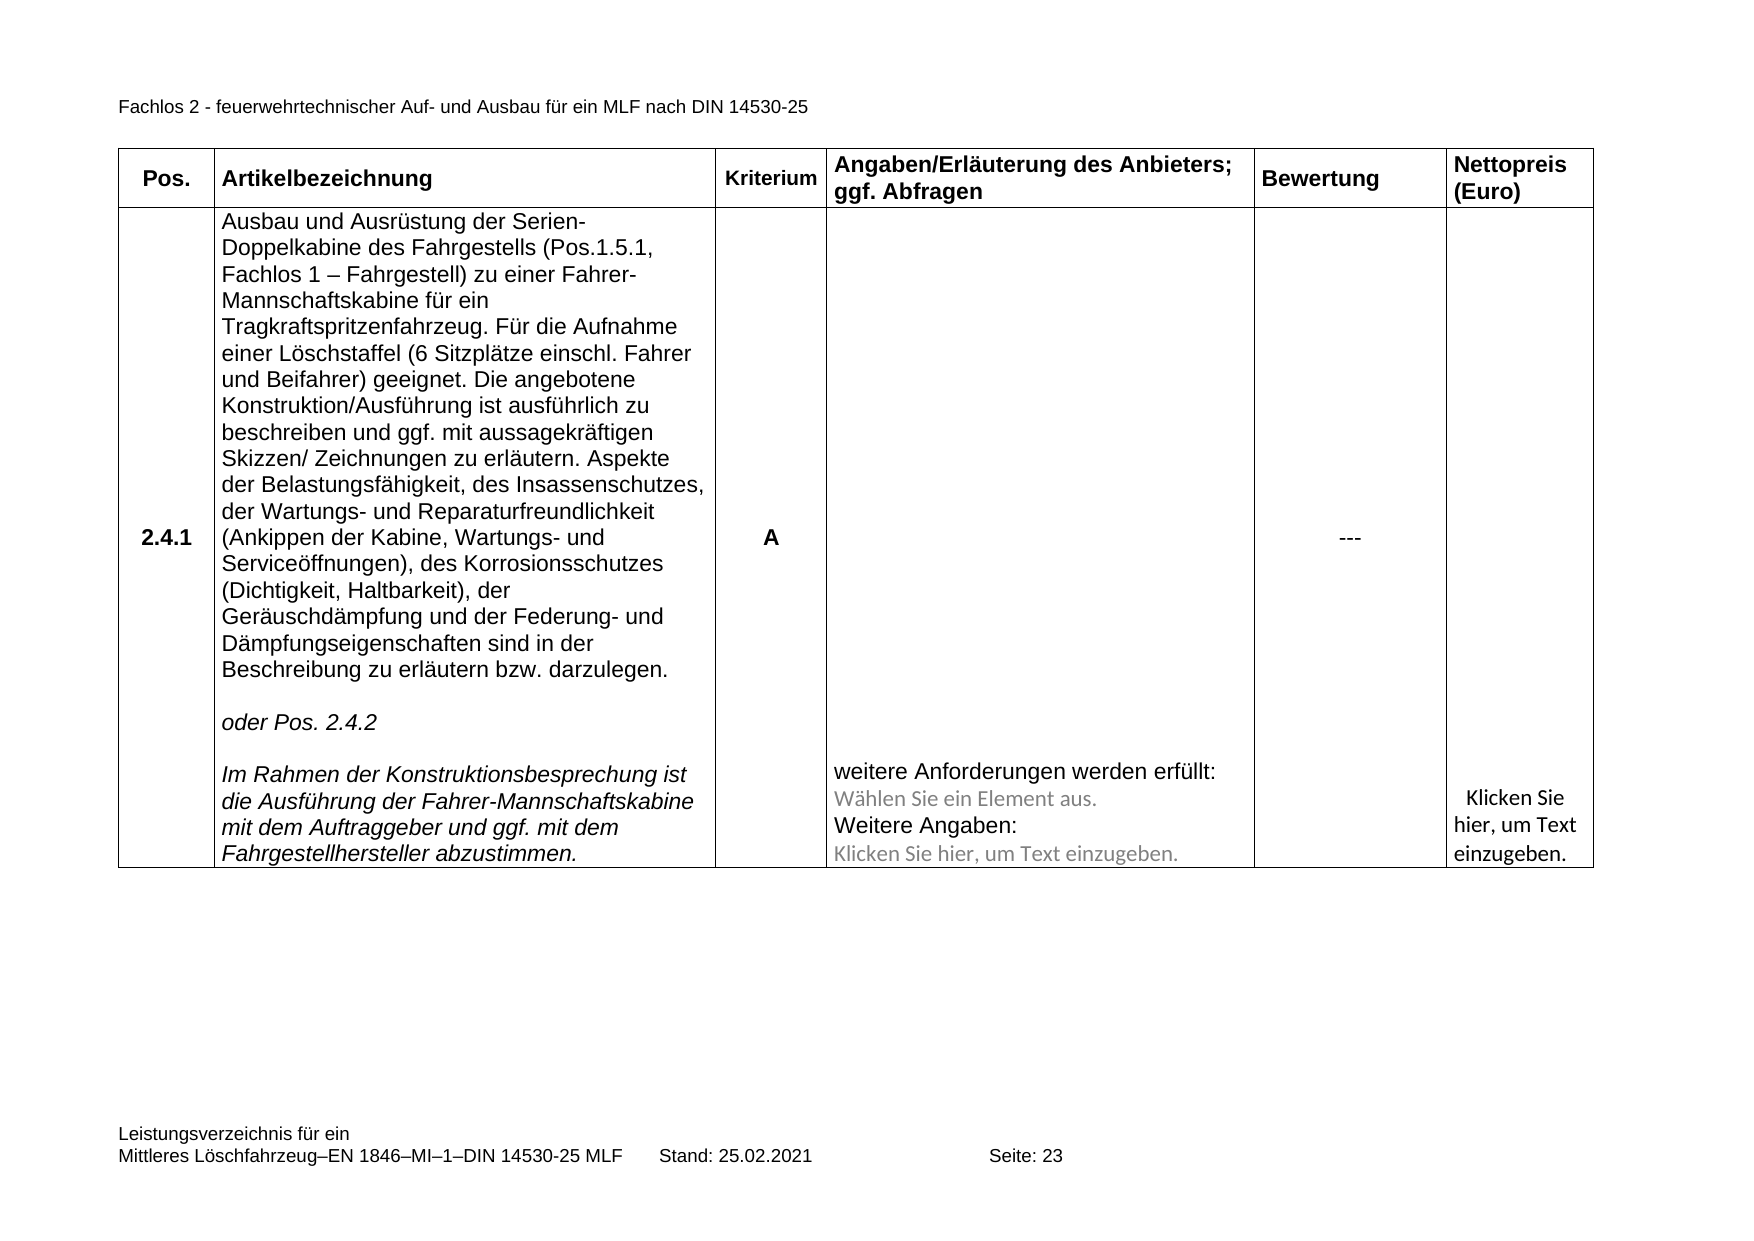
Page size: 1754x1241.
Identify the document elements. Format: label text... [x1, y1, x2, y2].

table_header Pos. [119, 149, 214, 207]
table_cell Ausbau und Ausrüstung der Serien-Doppelkabine des Fahrgestells (Pos.1.5.1, Fachlos 1 – Fahrgestell) zu einer Fahrer-Mannschaftskabine für ein Tragkraftspritzenfahrzeug. Für die Aufnahme einer Löschstaffel (6 Sitzplätze einschl. Fahrer und Beifahrer) geeignet. Die angebotene Konstruktion/Ausführung ist ausführlich zu beschreiben und ggf. mit aussagekräftigen Skizzen/ Zeichnungen zu erläutern. Aspekte der Belastungsfähigkeit, des Insassenschutzes, der Wartungs- und Reparaturfreundlichkeit (Ankippen der Kabine, Wartungs- und Serviceöffnungen), des Korrosionsschutzes (Dichtigkeit, Haltbarkeit), der Geräuschdämpfung und der Federung- und Dämpfungseigenschaften sind in der Beschreibung zu erläutern bzw. darzulegen. oder Pos. 2.4.2 Im Rahmen der Konstruktionsbesprechung ist die Ausführung der Fahrer-Mannschaftskabine mit dem Auftraggeber und ggf. mit dem Fahrgestellhersteller abzustimmen. [215, 208, 715, 867]
table_header Bewertung [1255, 149, 1446, 207]
table_cell A [716, 208, 826, 867]
table_cell --- [1255, 208, 1446, 867]
table_header Nettopreis (Euro) [1447, 149, 1593, 207]
table_header Angaben/Erläuterung des Anbieters; ggf. Abfragen [827, 149, 1254, 207]
table_header Artikelbezeichnung [215, 149, 715, 207]
table_header Kriterium [716, 149, 826, 207]
table_cell [1447, 208, 1593, 867]
table_cell weitere Anforderungen werden erfüllt: Weitere Angaben: [827, 208, 1254, 867]
table_cell 2.4.1 [119, 208, 214, 867]
